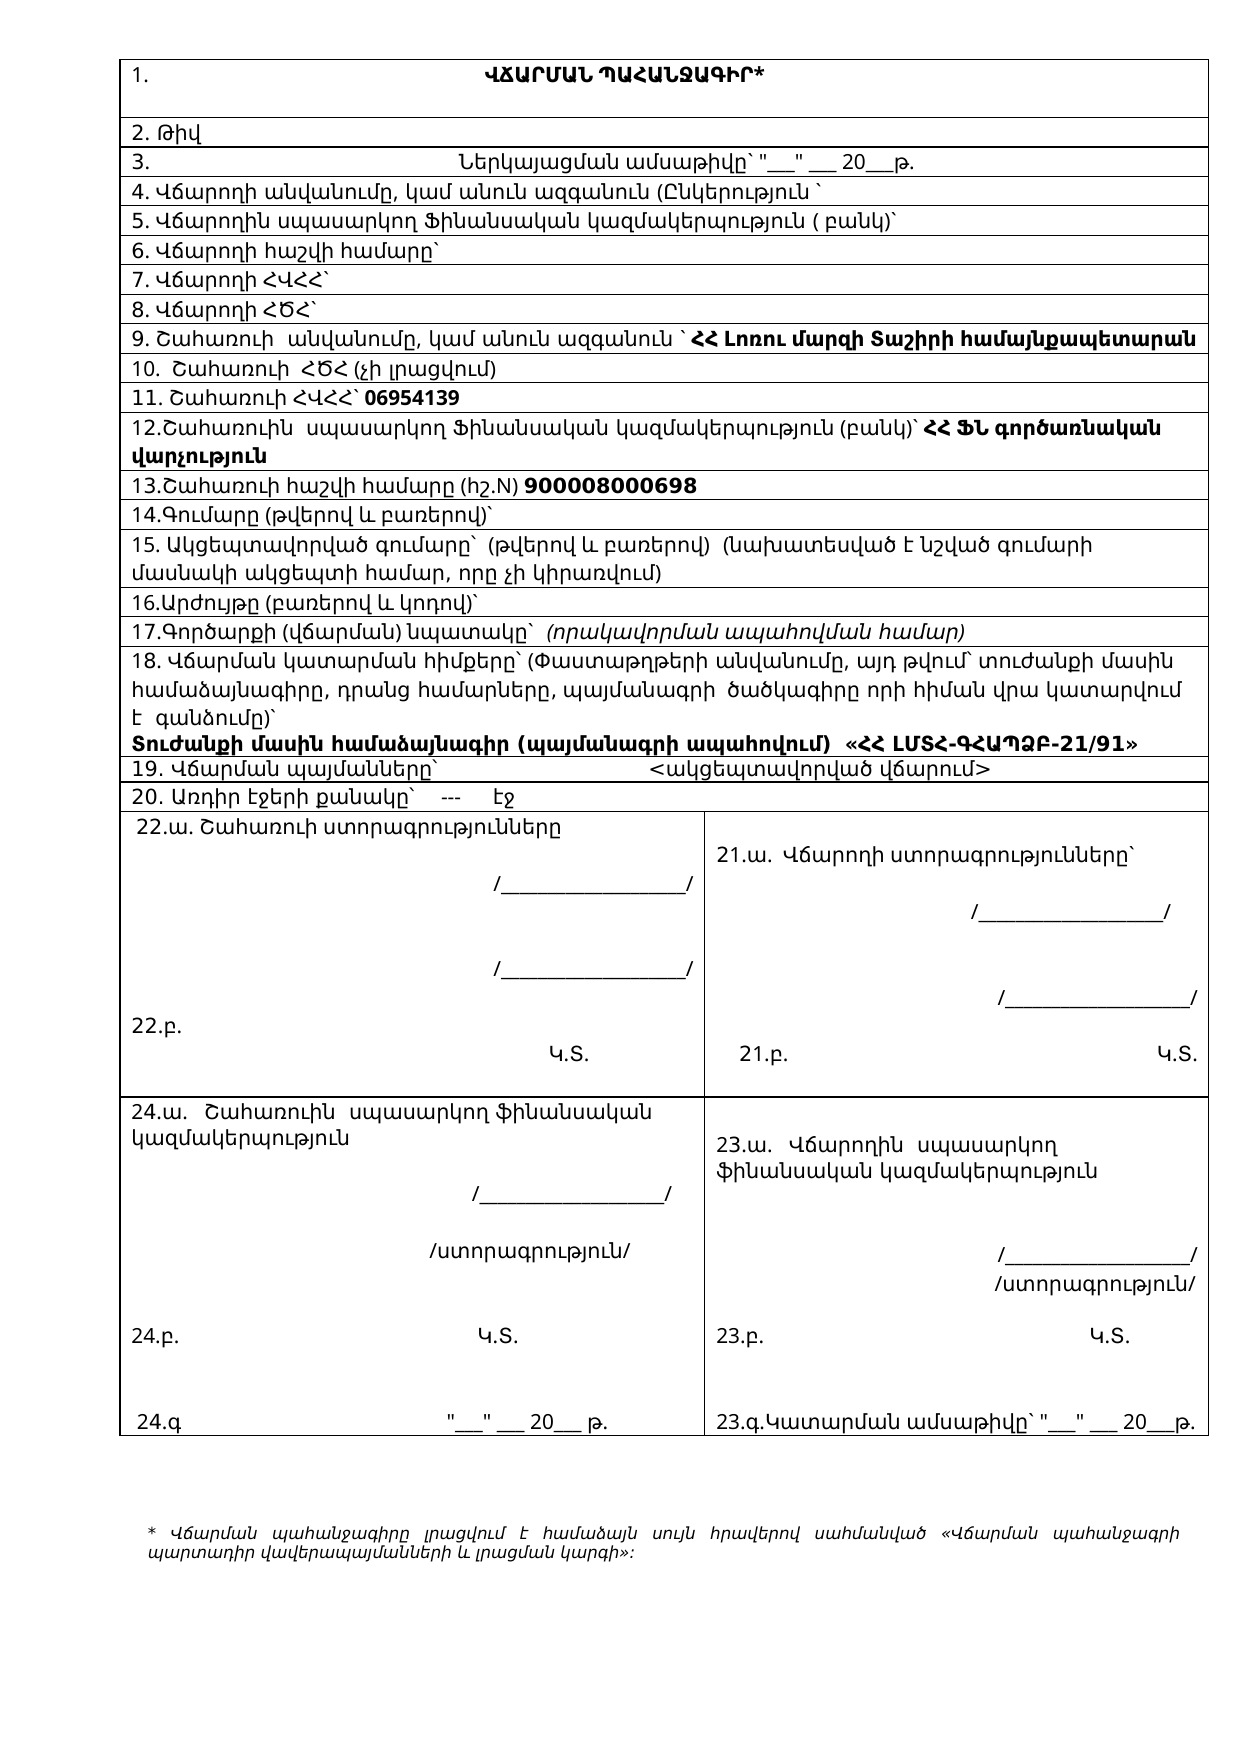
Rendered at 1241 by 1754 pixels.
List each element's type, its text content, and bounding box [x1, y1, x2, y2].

table_cell 21.ա. Վճարողի ստորագրությունները` /____________________/ /____________________/ 21.բ. Կ.Տ. [705, 812, 1208, 1096]
table_cell 23.բ. Կ.Տ. 23.գ.Կատարման ամսաթիվը` "___" ___ 20___թ. [705, 1321, 1208, 1435]
table_cell 24.ա. Շահառուին սպասարկող ֆինանսական կազմակերպություն /____________________/ /ստորագրություն/ [121, 1098, 704, 1321]
table_cell 20. Առդիր էջերի քանակը՝ --- էջ [121, 783, 1208, 811]
table_cell 8. Վճարողի ՀԾՀ` [121, 295, 1208, 323]
table_cell 16.Արժույթը (բառերով և կոդով)` [121, 588, 1208, 616]
text * Վճարման պահանջագիրը լրացվում է համաձայն սույն հրավերով սահմանված «Վճարման պահանջագրի պարտադիր վավերապայմանների և լրացման կարգի»: [148, 1524, 1181, 1562]
table_cell 17.Գործարքի (վճարման) նպատակը` (որակավորման ապահովման համար) [121, 617, 1208, 646]
table_cell 19. Վճարման պայմանները՝ <ակցեպտավորված վճարում> [121, 757, 1208, 781]
table_cell 3. Ներկայացման ամսաթիվը` "___" ___ 20___թ. [121, 148, 1208, 176]
table_cell 2. Թիվ [121, 118, 1208, 146]
table_cell 7. Վճարողի ՀՎՀՀ` [121, 265, 1208, 294]
table_cell 10. Շահառուի ՀԾՀ (չի լրացվում) [121, 354, 1208, 382]
table_cell 22.ա. Շահառուի ստորագրությունները /____________________/ /____________________/ 22.բ. Կ.Տ. [121, 812, 704, 1096]
table_cell 24.բ. Կ.Տ. 24.գ "___" ___ 20___ թ. [121, 1321, 704, 1435]
table_cell 12.Շահառուին սպասարկող Ֆինանսական կազմակերպություն (բանկ)` ՀՀ ՖՆ գործառնական վարչություն [121, 413, 1208, 470]
table_cell 9. Շահառուի անվանումը, կամ անուն ազգանուն ` ՀՀ Լոռու մարզի Տաշիրի համայնքապետարան [121, 324, 1208, 353]
table_cell 4. Վճարողի անվանումը, կամ անուն ազգանուն (Ընկերություն ` [121, 177, 1208, 205]
table_header 1. ՎՃԱՐՄԱՆ ՊԱՀԱՆՋԱԳԻՐ* [121, 60, 1208, 117]
table_cell 5. Վճարողին սպասարկող Ֆինանսական կազմակերպություն ( բանկ)` [121, 206, 1208, 235]
table_cell 14.Գումարը (թվերով և բառերով)` [121, 500, 1208, 529]
table_cell 18. Վճարման կատարման հիմքերը՝ (Փաստաթղթերի անվանումը, այդ թվում՝ տուժանքի մասին համաձայնագիրը, դրանց համարները, պայմանագրի ծածկագիրը որի հիման վրա կատարվում է գանձումը)` Տուժանքի մասին համաձայնագիր (պայմանագրի ապահովում) «ՀՀ ԼՄՏՀ-ԳՀԱՊՁԲ-21/91» [121, 647, 1208, 756]
table_cell 13.Շահառուի հաշվի համարը (հշ.N) 900008000698 [121, 471, 1208, 499]
table_cell 6. Վճարողի հաշվի համարը` [121, 236, 1208, 264]
table_cell 11. Շահառուի ՀՎՀՀ` 06954139 [121, 383, 1208, 412]
table_cell 15. Ակցեպտավորված գումարը՝ (թվերով և բառերով) (նախատեսված է նշված գումարի մասնակի ակցեպտի համար, որը չի կիրառվում) [121, 530, 1208, 587]
table_cell 23.ա. Վճարողին սպասարկող ֆինանսական կազմակերպություն /____________________/ /ստորագրություն/ [705, 1098, 1208, 1321]
